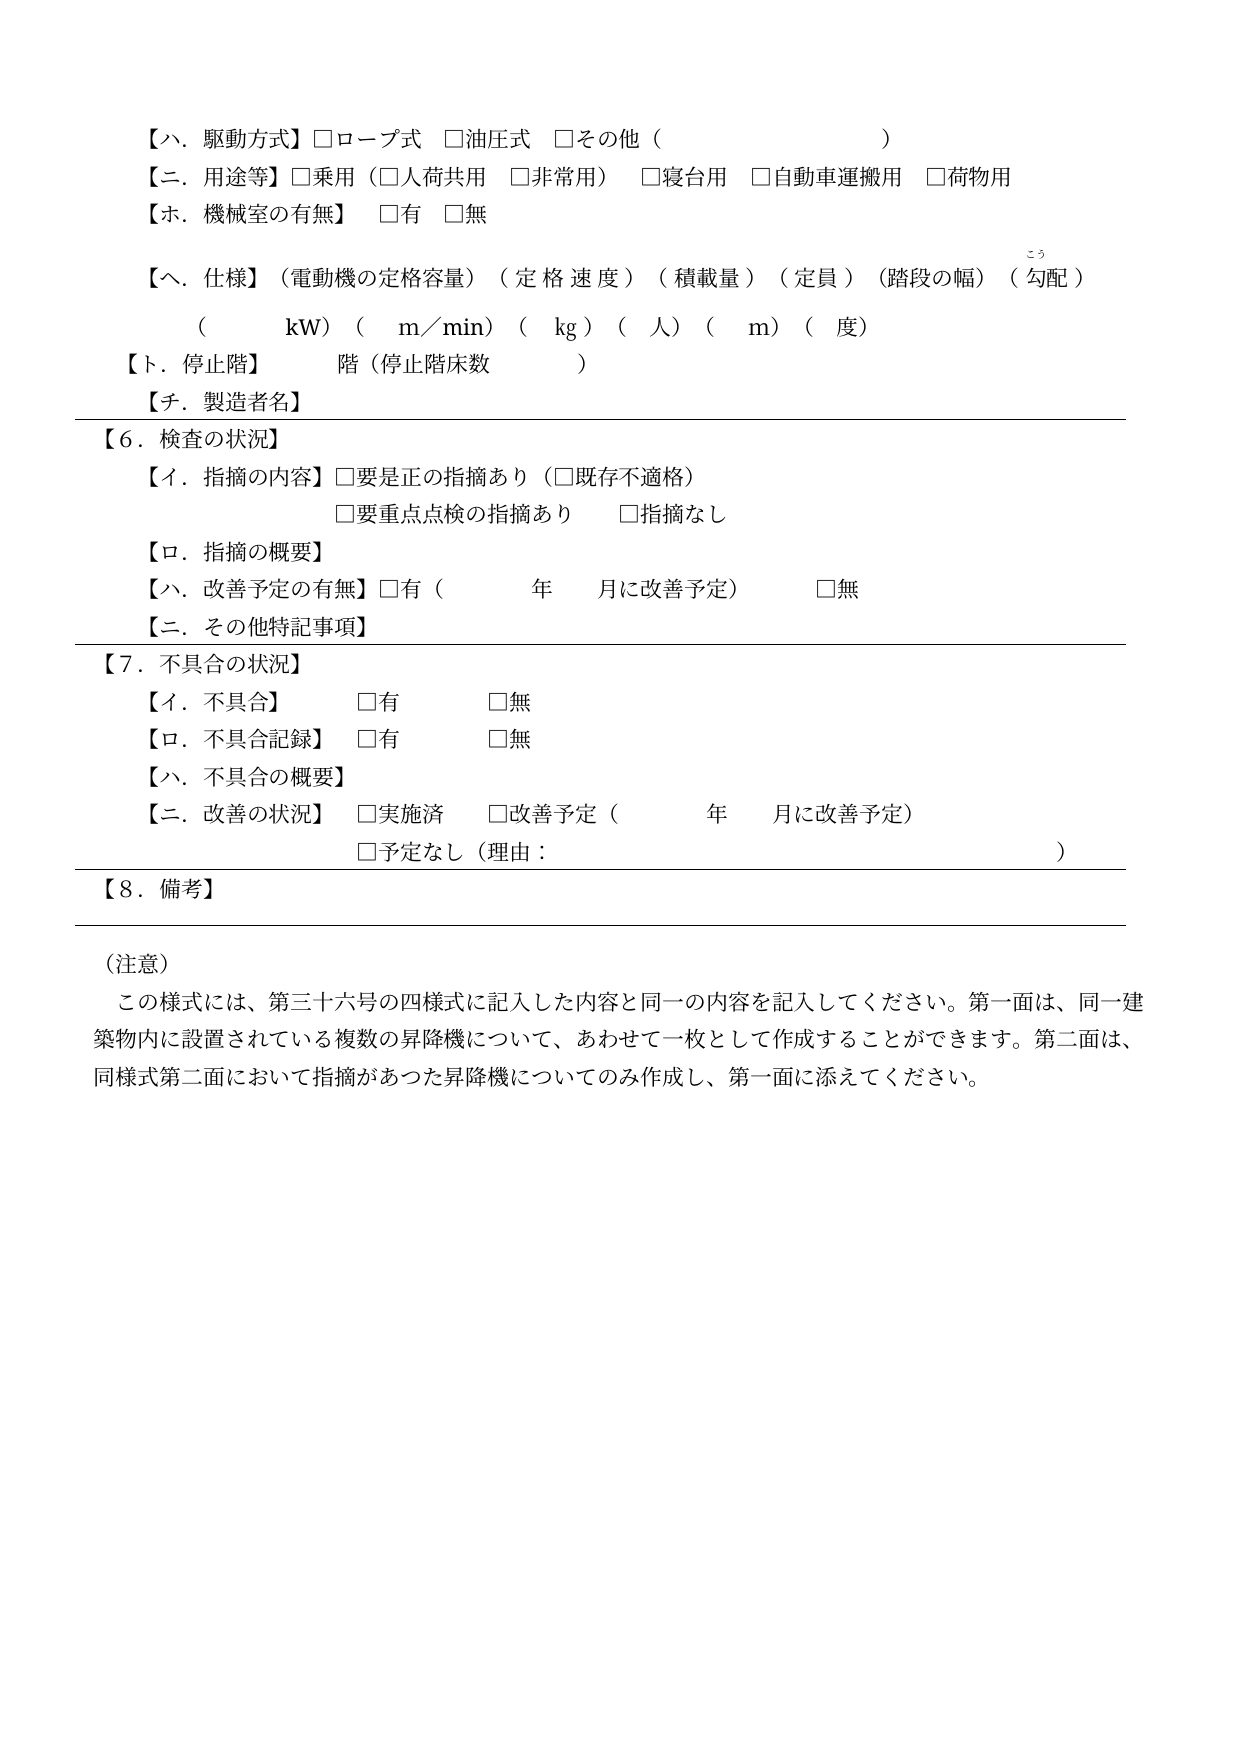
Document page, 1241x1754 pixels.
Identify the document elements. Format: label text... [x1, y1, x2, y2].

text 【ロ．不具合記録】 □有 □無 [94, 719, 1144, 757]
text 【イ．指摘の内容】□要是正の指摘あり（□既存不適格） [94, 457, 1144, 494]
text 【ニ．その他特記事項】 [94, 607, 1144, 644]
text 【ハ．不具合の概要】 [94, 757, 1144, 794]
text 【ニ．用途等】□乗用（□人荷共用 □非常用） □寝台用 □自動車運搬用 □荷物用 [94, 157, 1144, 194]
text 【チ．製造者名】 [94, 382, 1144, 419]
text 【イ．不具合】 □有 □無 [94, 682, 1144, 719]
text □要重点点検の指摘あり □指摘なし [94, 494, 1144, 532]
text 【ホ．機械室の有無】 □有 □無 [94, 194, 1144, 232]
text この様式には、第三十六号の四様式に記入した内容と同一の内容を記入してください。第一面は、同一建築物内に設置されている複数の昇降機について、あわせて一枚として作成することができます。第二面は、同様式第二面において指摘があつた昇降機についてのみ作成し、第一面に添えてください。 [94, 982, 1144, 1094]
text 【ロ．指摘の概要】 [94, 532, 1144, 569]
text 【ト．停止階】 階（停止階床数 ） [94, 344, 1144, 382]
text 【ハ．改善予定の有無】□有（ 年 月に改善予定） □無 [94, 569, 1144, 607]
text （注意） [94, 944, 1144, 982]
text 【６．検査の状況】 [94, 419, 1144, 457]
text 【ハ．駆動方式】□ロープ式 □油圧式 □その他（ ） [94, 119, 1144, 157]
text 【ニ．改善の状況】 □実施済 □改善予定（ 年 月に改善予定） [94, 794, 1144, 832]
text 【８．備考】 [94, 869, 1144, 907]
text 【ヘ．仕様】（電動機の定格容量）（ 定 格 速 度 ）（ 積載量 ）（ 定員 ）（踏段の幅）（ 配 ） [94, 232, 1144, 307]
text □予定なし（理由： ） [94, 832, 1144, 869]
text （ kW）（ ｍ／min）（ ㎏ ）（ 人）（ ｍ）（ 度） [94, 307, 1144, 344]
text 【７．不具合の状況】 [94, 644, 1144, 682]
